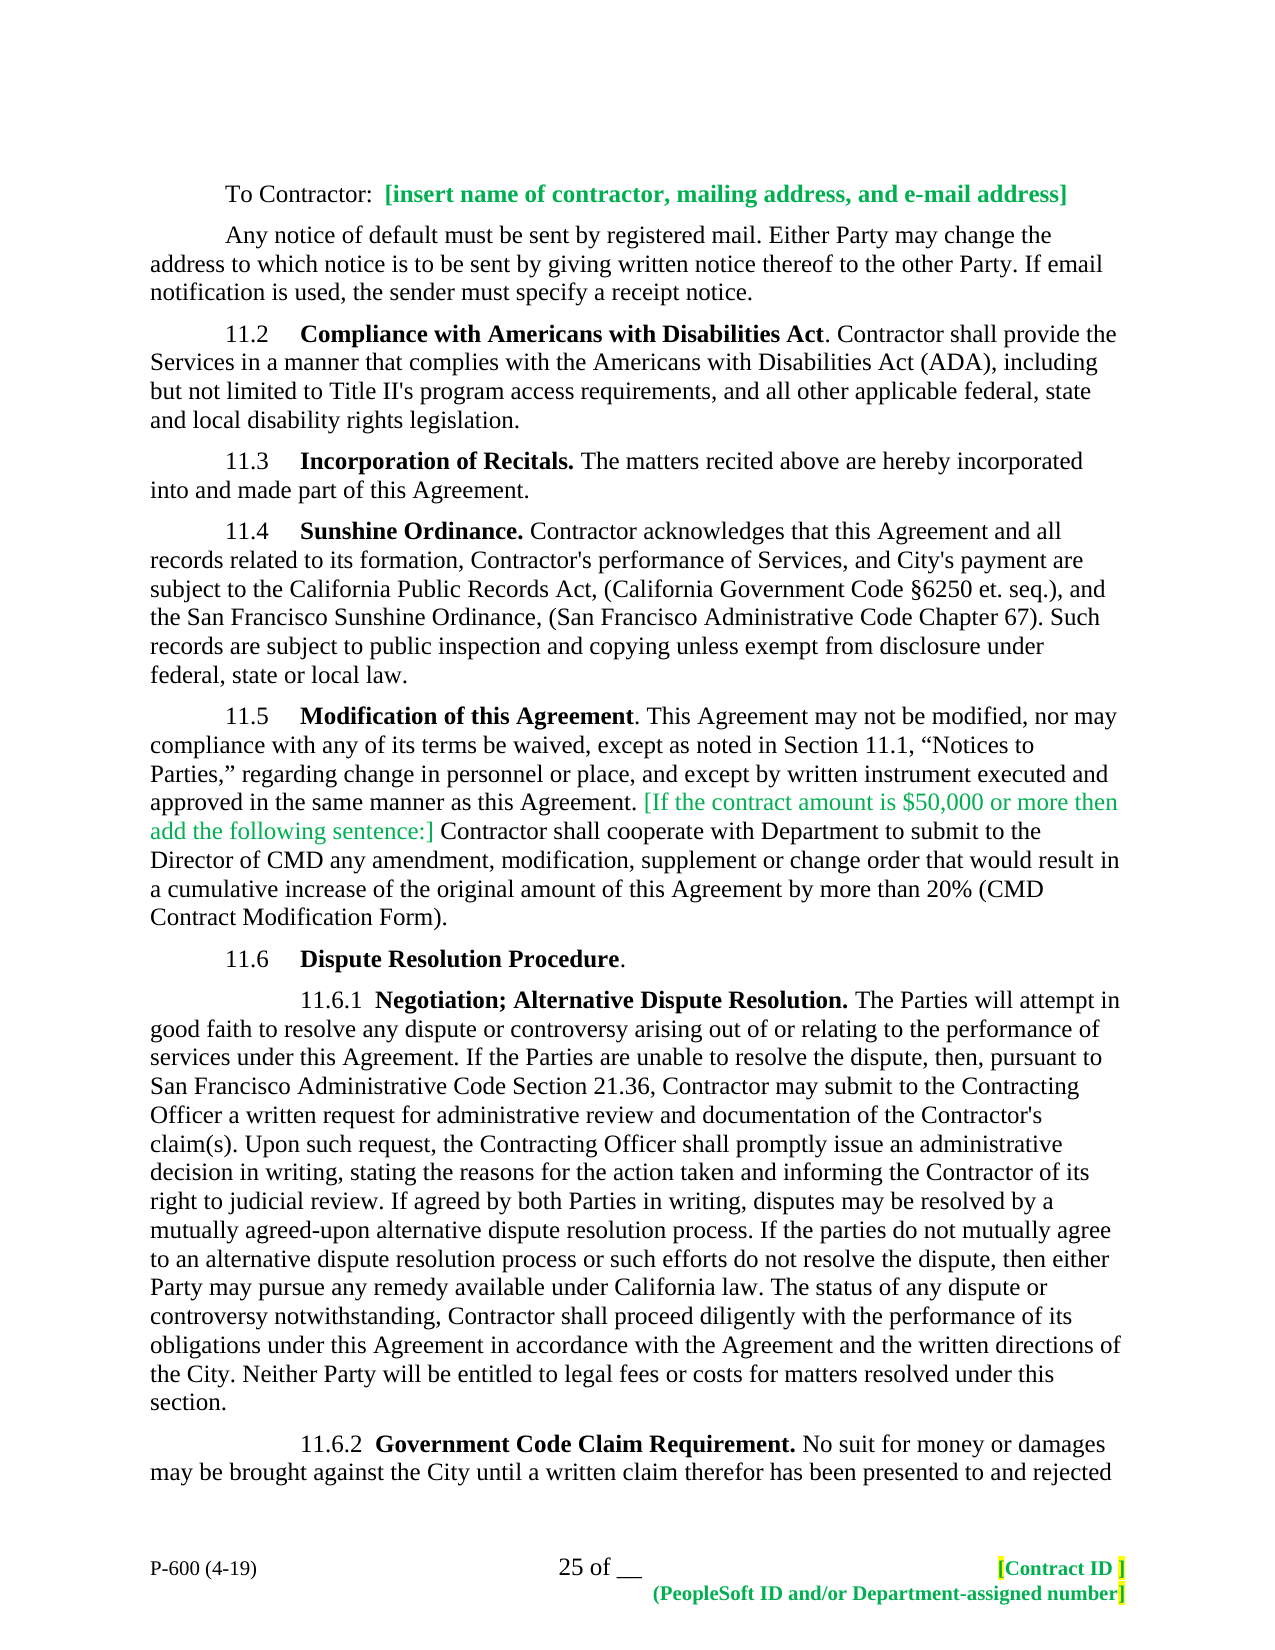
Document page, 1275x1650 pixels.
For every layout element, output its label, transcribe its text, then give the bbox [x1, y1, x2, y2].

text Any notice of default must be sent by registered mail. Either Party may change the address to which notice is to be sent by giving written notice thereof to the other Party. If email notification is used, the sender must specify a receipt notice. [150, 220, 1125, 306]
text Compliance with Americans with Disabilities Act. Contractor shall provide the Services in a manner that complies with the Americans with Disabilities Act (ADA), including but not limited to Title II's program access requirements, and all other applicable federal, state and local disability rights legislation. [150, 319, 1125, 434]
text To Contractor: [insert name of contractor, mailing address, and e-mail address] [225, 179, 1125, 207]
text Dispute Resolution Procedure. [150, 944, 1125, 972]
text Modification of this Agreement. This Agreement may not be modified, nor may compliance with any of its terms be waived, except as noted in Section 11.1, “Notices to Parties,” regarding change in personnel or place, and except by written instrument executed and approved in the same manner as this Agreement. [If the contract amount is $50,000 or more then add the following sentence:] Contractor shall cooperate with Department to submit to the Director of CMD any amendment, modification, supplement or change order that would result in a cumulative increase of the original amount of this Agreement by more than 20% (CMD Contract Modification Form). [150, 701, 1125, 931]
text Negotiation; Alternative Dispute Resolution. The Parties will attempt in good faith to resolve any dispute or controversy arising out of or relating to the performance of services under this Agreement. If the Parties are unable to resolve the dispute, then, pursuant to San Francisco Administrative Code Section 21.36, Contractor may submit to the Contracting Officer a written request for administrative review and documentation of the Contractor's claim(s). Upon such request, the Contracting Officer shall promptly issue an administrative decision in writing, stating the reasons for the action taken and informing the Contractor of its right to judicial review. If agreed by both Parties in writing, disputes may be resolved by a mutually agreed-upon alternative dispute resolution process. If the parties do not mutually agree to an alternative dispute resolution process or such efforts do not resolve the dispute, then either Party may pursue any remedy available under California law. The status of any dispute or controversy notwithstanding, Contractor shall proceed diligently with the performance of its obligations under this Agreement in accordance with the Agreement and the written directions of the City. Neither Party will be entitled to legal fees or costs for matters resolved under this section. [150, 985, 1125, 1416]
text Incorporation of Recitals. The matters recited above are hereby incorporated into and made part of this Agreement. [150, 446, 1125, 504]
text Sunshine Ordinance. Contractor acknowledges that this Agreement and all records related to its formation, Contractor's performance of Services, and City's payment are subject to the California Public Records Act, (California Government Code §6250 et. seq.), and the San Francisco Sunshine Ordinance, (San Francisco Administrative Code Chapter 67). Such records are subject to public inspection and copying unless exempt from disclosure under federal, state or local law. [150, 516, 1125, 689]
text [150, 1429, 1125, 1486]
